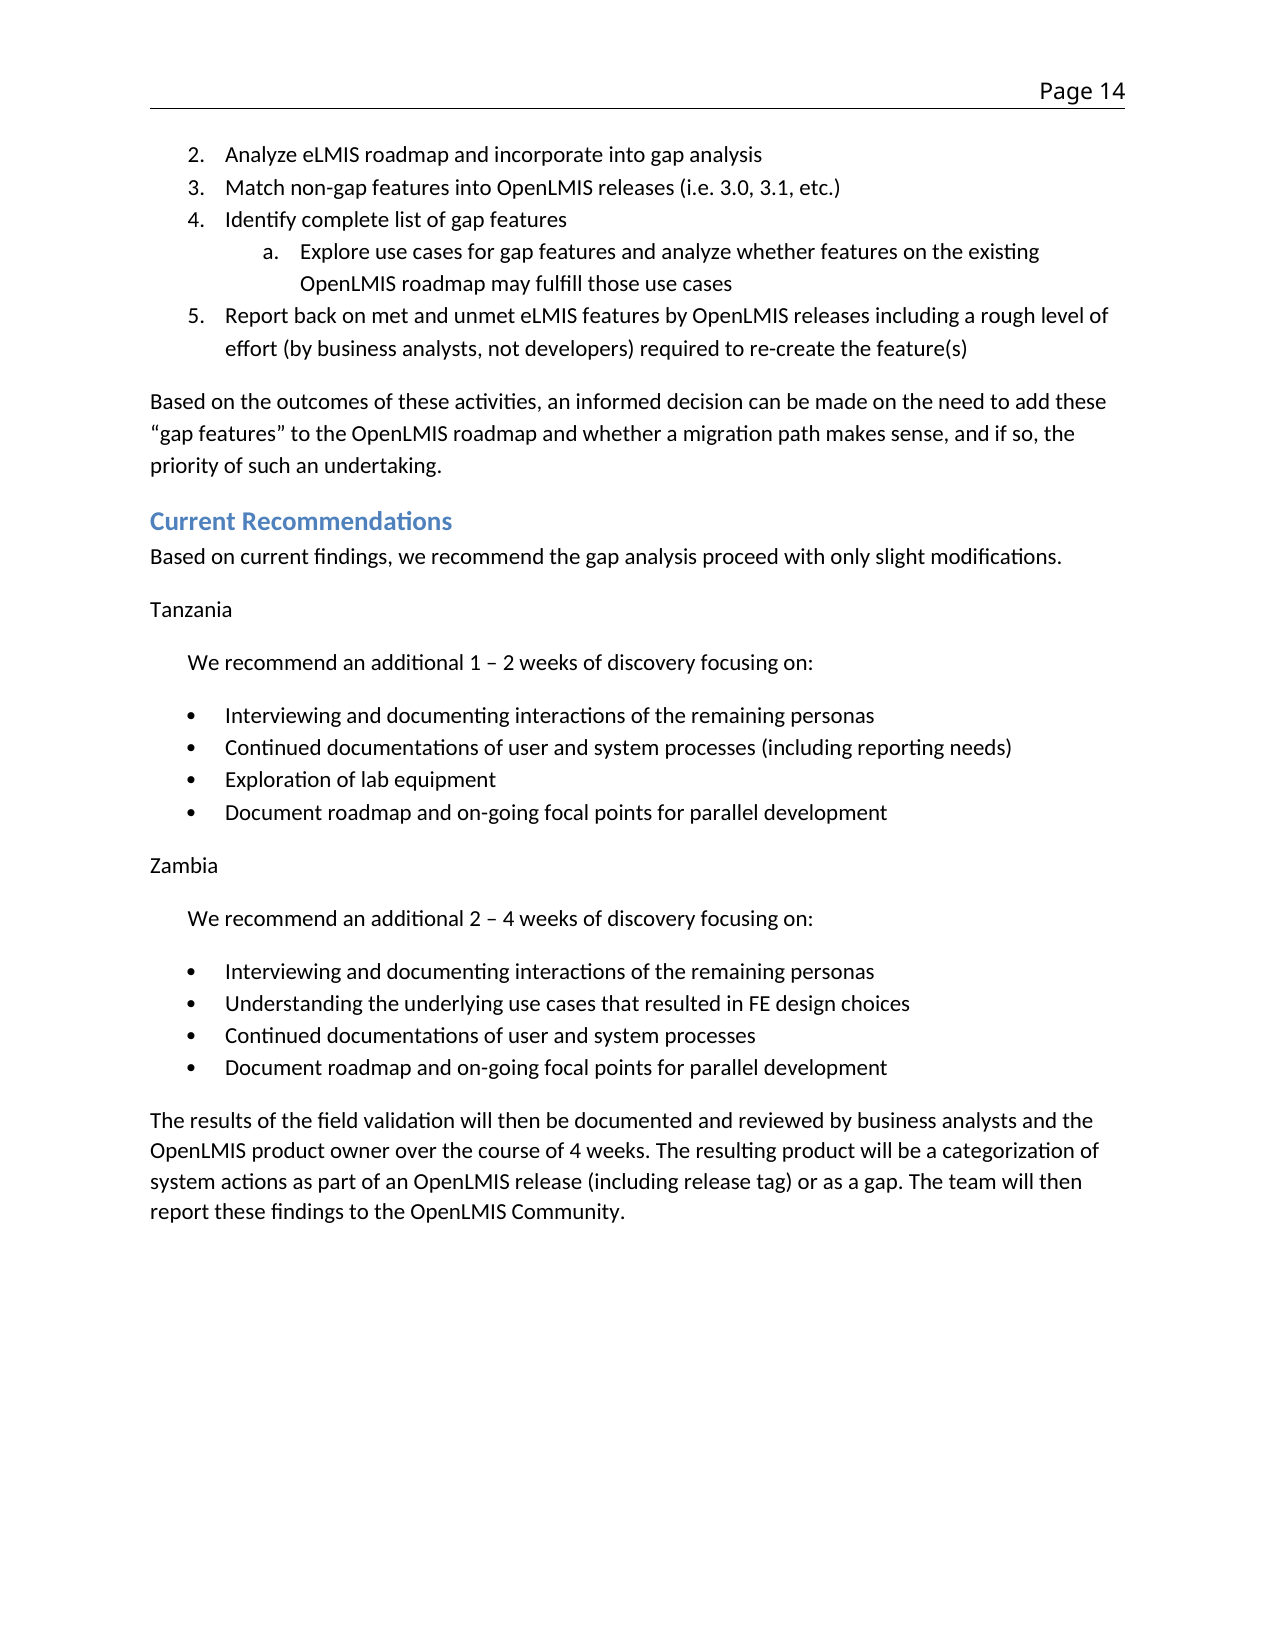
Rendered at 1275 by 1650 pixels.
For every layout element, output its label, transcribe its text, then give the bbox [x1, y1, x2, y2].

list Document roadmap and on-going focal points for parallel development [187, 798, 1125, 826]
text Tanzania [150, 595, 1125, 623]
text We recommend an additional 1 – 2 weeks of discovery focusing on: [187, 648, 1125, 676]
list Identify complete list of gap features [187, 205, 1125, 233]
text The results of the field validation will then be documented and reviewed by business analysts and the OpenLMIS product owner over the course of 4 weeks. The resulting product will be a categorization of system actions as part of an OpenLMIS release (including release tag) or as a gap. The team will then report these findings to the OpenLMIS Community. [150, 1106, 1125, 1225]
list Understanding the underlying use cases that resulted in FE design choices [187, 989, 1125, 1017]
list Explore use cases for gap features and analyze whether features on the existing OpenLMIS roadmap may fulfill those use cases [262, 237, 1125, 297]
list Continued documentations of user and system processes (including reporting needs) [187, 733, 1125, 761]
list Report back on met and unmet eLMIS features by OpenLMIS releases including a rough level of effort (by business analysts, not developers) required to re-create the feature(s) [187, 302, 1125, 362]
list Continued documentations of user and system processes [187, 1021, 1125, 1049]
text Zambia [150, 851, 1125, 879]
subtitle Current Recommendations [150, 504, 1125, 537]
text Based on current findings, we recommend the gap analysis proceed with only slight modifications. [150, 542, 1125, 570]
list Interviewing and documenting interactions of the remaining personas [187, 701, 1125, 729]
list Analyze eLMIS roadmap and incorporate into gap analysis [187, 141, 1125, 169]
text We recommend an additional 2 – 4 weeks of discovery focusing on: [187, 904, 1125, 932]
text Based on the outcomes of these activities, an informed decision can be made on the need to add these “gap features” to the OpenLMIS roadmap and whether a migration path makes sense, and if so, the priority of such an undertaking. [150, 387, 1125, 479]
list Match non-gap features into OpenLMIS releases (i.e. 3.0, 3.1, etc.) [187, 173, 1125, 201]
list Document roadmap and on-going focal points for parallel development [187, 1053, 1125, 1081]
list Interviewing and documenting interactions of the remaining personas [187, 957, 1125, 985]
list Exploration of lab equipment [187, 766, 1125, 793]
